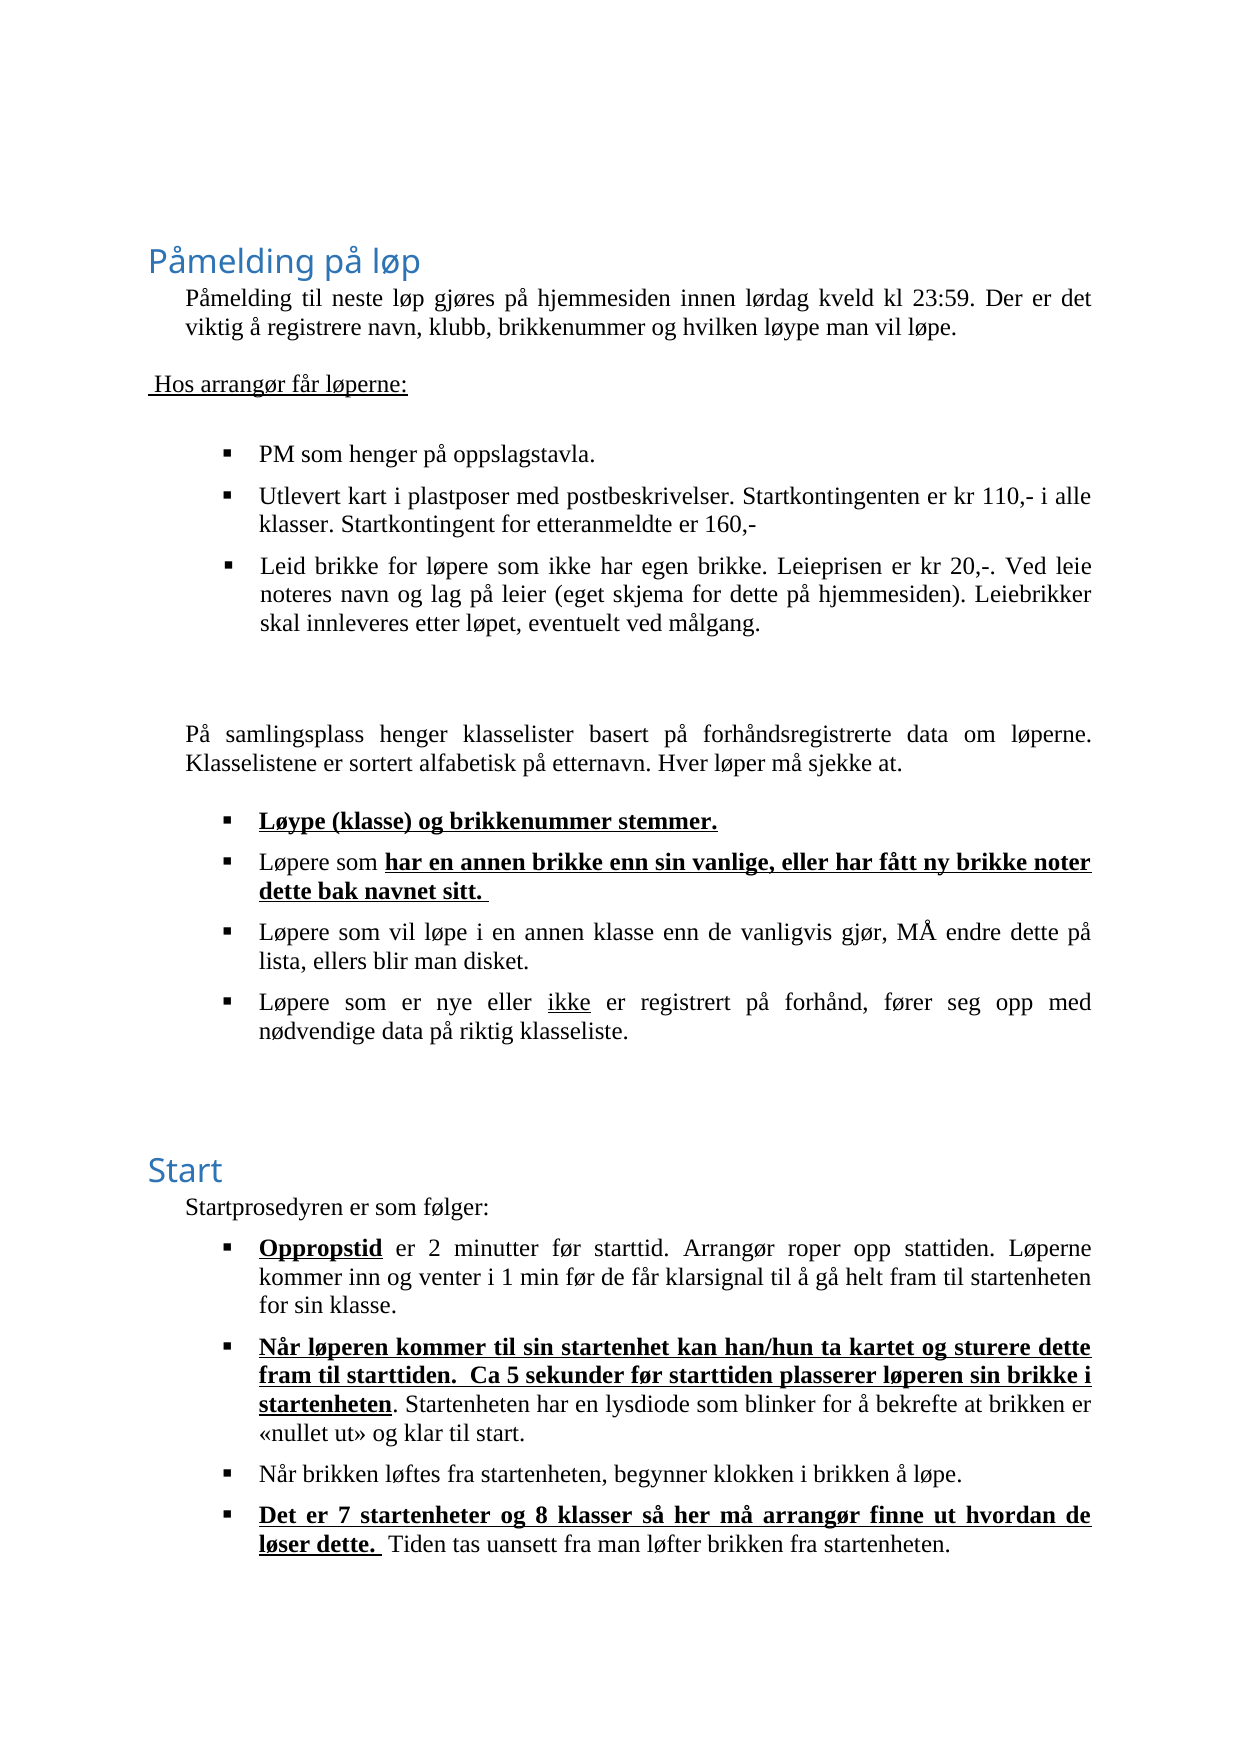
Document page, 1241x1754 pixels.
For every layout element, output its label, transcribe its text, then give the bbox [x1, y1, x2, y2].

list Når brikken løftes fra startenheten, begynner klokken i brikken å løpe. [221, 1459, 1093, 1488]
list Det er 7 startenheter og 8 klasser så her må arrangør finne ut hvordan de løser dette. Tiden tas uansett fra man løfter brikken fra startenheten. [221, 1501, 1093, 1558]
list Løpere som vil løpe i en annen klasse enn de vanligvis gjør, MÅ endre dette på lista, ellers blir man disket. [221, 917, 1093, 974]
text Hos arrangør får løperne: [148, 369, 1093, 398]
text Påmelding til neste løp gjøres på hjemmesiden innen lørdag kveld kl 23:59. Der er det viktig å registrere navn, klubb, brikkenummer og hvilken løype man vil løpe. [185, 283, 1093, 341]
list PM som henger på oppslagstavla. [221, 439, 1093, 468]
list Løype (klasse) og brikkenummer stemmer. [221, 806, 1093, 834]
list Leid brikke for løpere som ikke har egen brikke. Leieprisen er kr 20,-. Ved leie noteres navn og lag på leier (eget skjema for dette på hjemmesiden). Leiebrikker skal innleveres etter løpet, eventuelt ved målgang. [223, 551, 1093, 637]
list Løpere som er nye eller ikke er registrert på forhånd, fører seg opp med nødvendige data på riktig klasseliste. [221, 987, 1093, 1044]
text Startprosedyren er som følger: [148, 1192, 1093, 1221]
subtitle Start [148, 1146, 1093, 1192]
list Oppropstid er 2 minutter før starttid. Arrangør roper opp stattiden. Løperne kommer inn og venter i 1 min før de får klarsignal til å gå helt fram til startenheten for sin klasse. [221, 1233, 1093, 1319]
list Når løperen kommer til sin startenhet kan han/hun ta kartet og sturere dette fram til starttiden. Ca 5 sekunder før starttiden plasserer løperen sin brikke i startenheten. Startenheten har en lysdiode som blinker for å bekrefte at brikken er «nullet ut» og klar til start. [221, 1332, 1093, 1447]
list Utlevert kart i plastposer med postbeskrivelser. Startkontingenten er kr 110,- i alle klasser. Startkontingent for etteranmeldte er 160,- [221, 481, 1093, 538]
subtitle Påmelding på løp [148, 238, 1093, 283]
text På samlingsplass henger klasselister basert på forhåndsregistrerte data om løperne. Klasselistene er sortert alfabetisk på etternavn. Hver løper må sjekke at. [185, 719, 1093, 777]
list Løpere som har en annen brikke enn sin vanlige, eller har fått ny brikke noter dette bak navnet sitt. [221, 847, 1093, 904]
